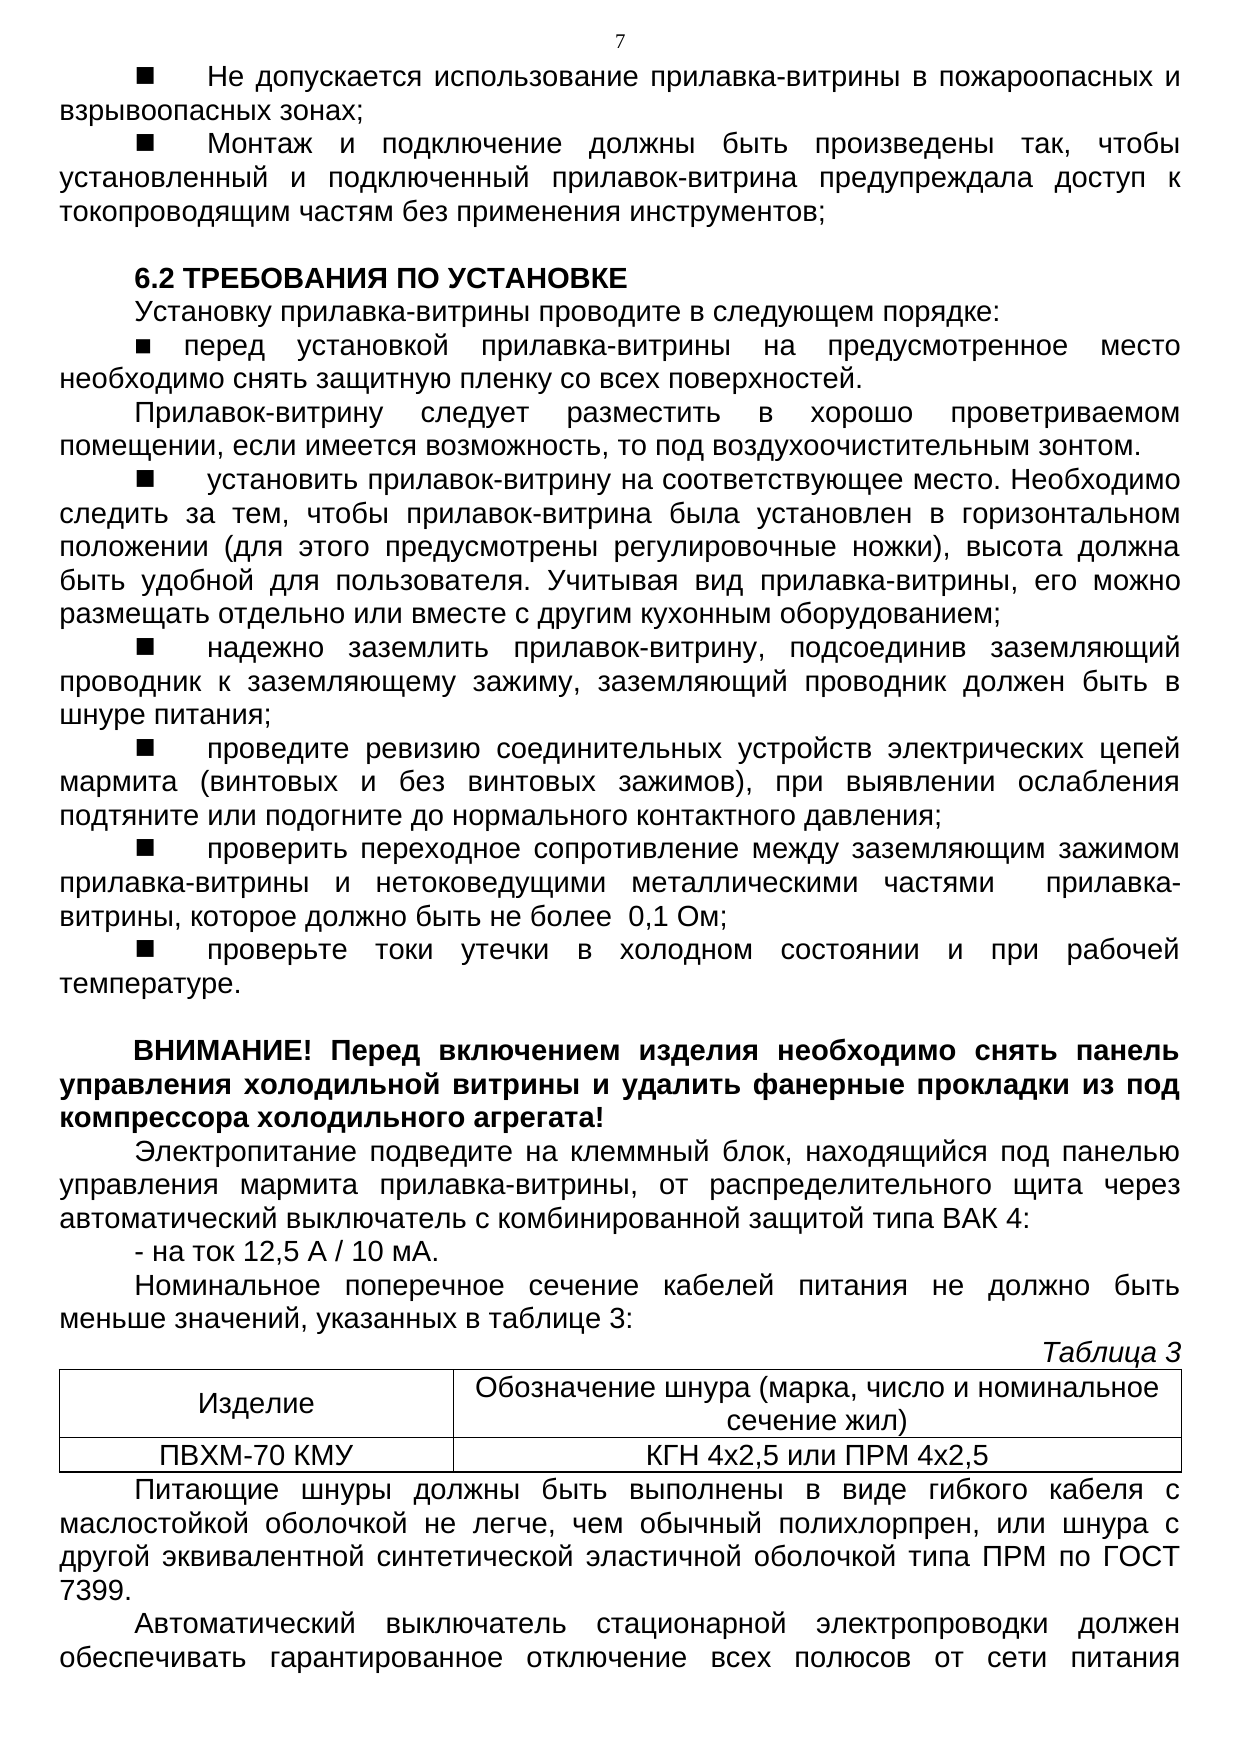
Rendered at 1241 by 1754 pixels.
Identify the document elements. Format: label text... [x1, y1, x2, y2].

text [59, 1607, 1181, 1674]
table_header Обозначение шнура (марка, число и номинальное сечение жил) [454, 1370, 1181, 1437]
list установить прилавок-витрину на соответствующее место. Необходимо следить за тем, чтобы прилавок-витрина была установлен в горизонтальном положении (для этого предусмотрены регулировочные ножки), высота должна быть удобной для пользователя. Учитывая вид прилавка-витрины, его можно размещать отдельно или вместе с другим кухонным оборудованием; [59, 462, 1181, 630]
text Питающие шнуры должны быть выполнены в виде гибкого кабеля с маслостойкой оболочкой не легче, чем обычный полихлорпрен, или шнура с другой эквивалентной синтетической эластичной оболочкой типа ПРМ по ГОСТ 7399. [59, 1473, 1181, 1607]
table_header Изделие [60, 1370, 453, 1437]
list Не допускается использование прилавка-витрины в пожароопасных и взрывоопасных зонах; [59, 59, 1181, 126]
list проверьте токи утечки в холодном состоянии и при рабочей температуре. [59, 932, 1181, 1000]
text Прилавок-витрину следует разместить в хорошо проветриваемом помещении, если имеется возможность, то под воздухоочистительным зонтом. [59, 395, 1181, 462]
text - на ток 12,5 А / 10 мА. [134, 1234, 1181, 1268]
text Номинальное поперечное сечение кабелей питания не должно быть меньше значений, указанных в таблице 3: [59, 1268, 1181, 1335]
table_cell КГН 4х2,5 или ПРМ 4х2,5 [454, 1438, 1181, 1471]
text ВНИМАНИЕ! Перед включением изделия необходимо снять панель управления холодильной витрины и удалить фанерные прокладки из под компрессора холодильного агрегата! [59, 1033, 1181, 1134]
list проверить переходное сопротивление между заземляющим зажимом прилавка-витрины и нетоковедущими металлическими частями прилавка-витрины, которое должно быть не более 0,1 Ом; [59, 832, 1181, 932]
list проведите ревизию соединительных устройств электрических цепей мармита (винтовых и без винтовых зажимов), при выявлении ослабления подтяните или подогните до нормального контактного давления; [59, 731, 1181, 832]
list Монтаж и подключение должны быть произведены так, чтобы установленный и подключенный прилавок-витрина предупреждала доступ к токопроводящим частям без применения инструментов; [59, 126, 1181, 227]
list надежно заземлить прилавок-витрину, подсоединив заземляющий проводник к заземляющему зажиму, заземляющий проводник должен быть в шнуре питания; [59, 630, 1181, 731]
text 6.2 ТРЕБОВАНИЯ ПО УСТАНОВКЕ [59, 261, 1181, 294]
text Электропитание подведите на клеммный блок, находящийся под панелью управления мармита прилавка-витрины, от распределительного щита через автоматический выключатель с комбинированной защитой типа ВАК 4: [59, 1134, 1181, 1234]
subtitle Таблица 3 [59, 1335, 1181, 1369]
table_cell ПВХМ-70 КМУ [60, 1438, 453, 1471]
text Установку прилавка-витрины проводите в следующем порядке: [59, 294, 1181, 328]
text ■ перед установкой прилавка-витрины на предусмотренное место необходимо снять защитную пленку со всех поверхностей. [59, 328, 1181, 395]
